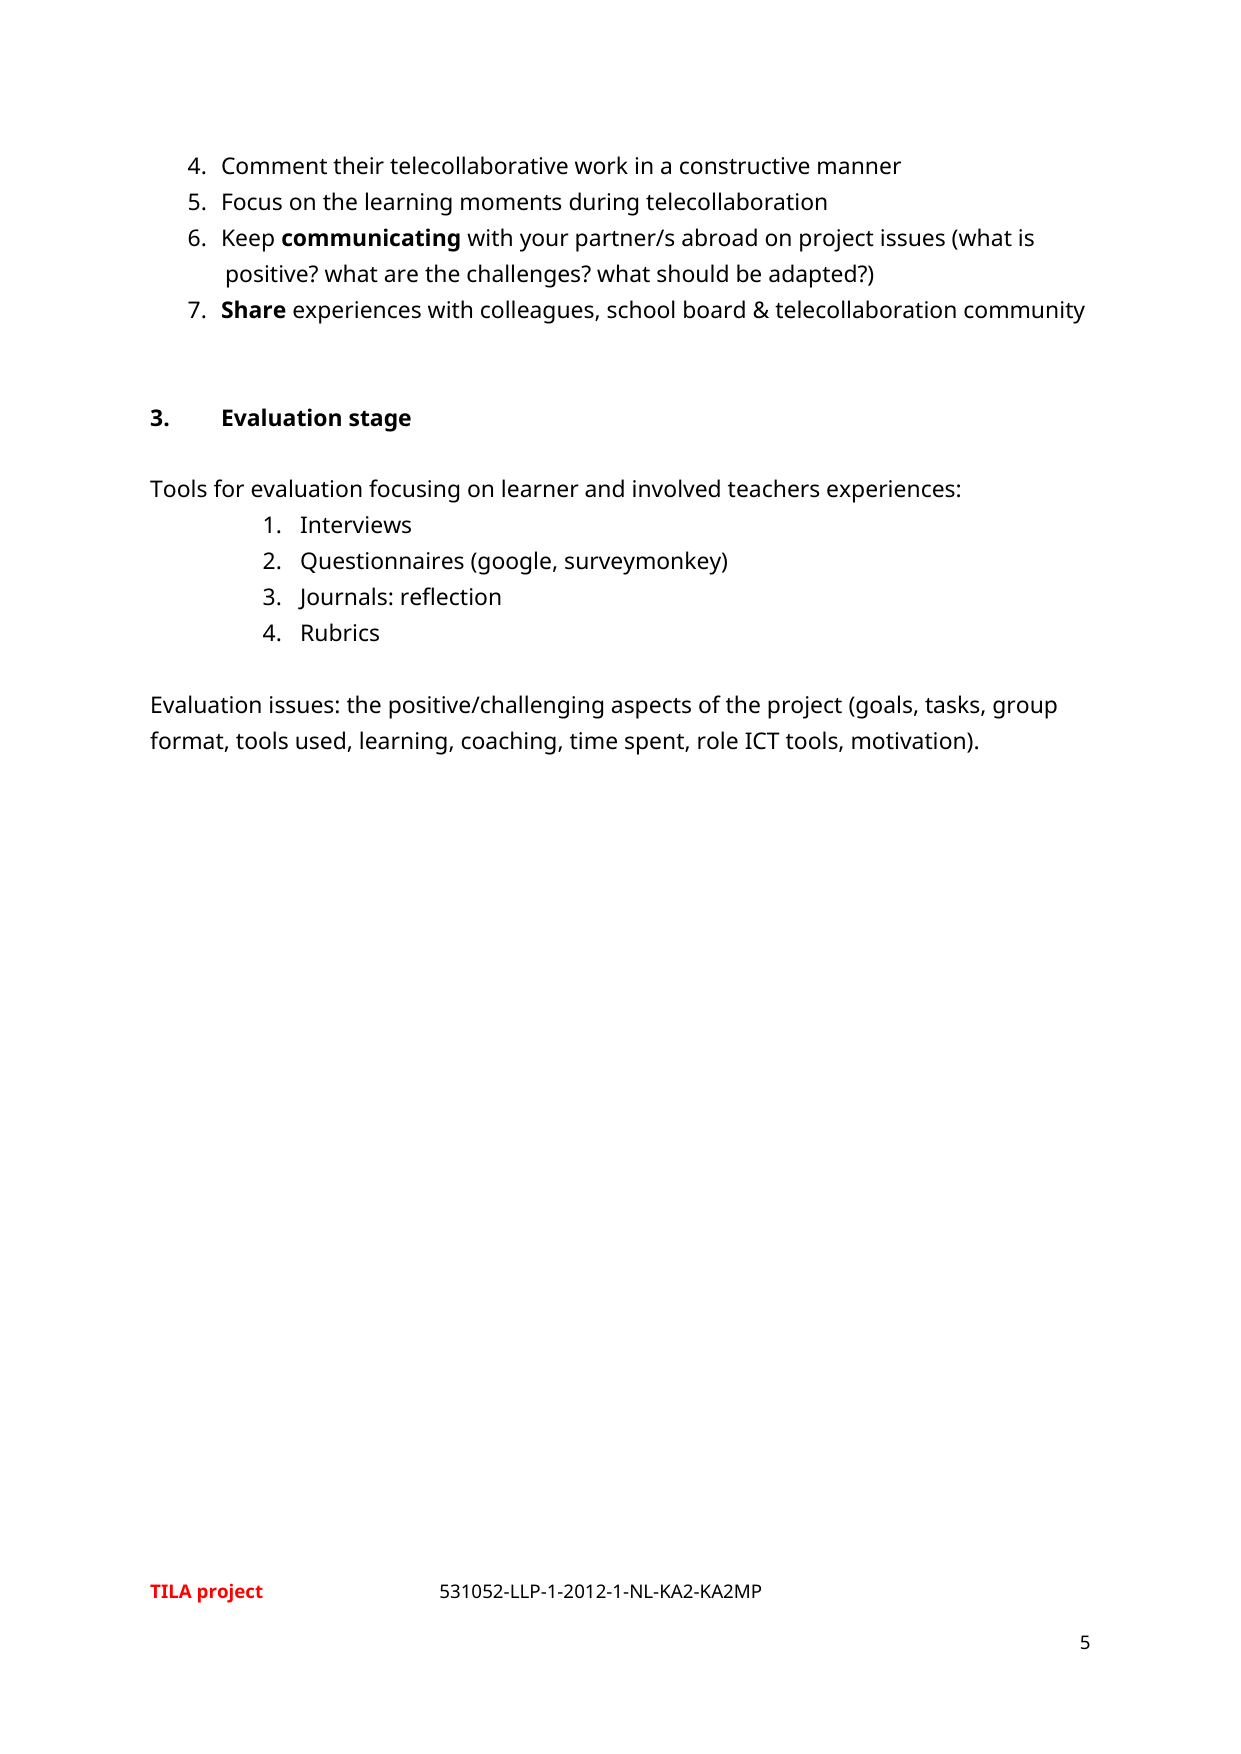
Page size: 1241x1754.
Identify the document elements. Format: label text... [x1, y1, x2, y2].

list Rubrics [262, 617, 1090, 648]
list Interviews [262, 509, 1090, 541]
list Evaluation stage [150, 402, 1090, 433]
list Journals: reflection [262, 581, 1090, 612]
text Evaluation issues: the positive/challenging aspects of the project (goals, tasks, group format, tools used, learning, coaching, time spent, role ICT tools, motivation). [150, 689, 1090, 756]
list Comment their telecollaborative work in a constructive manner [187, 150, 1090, 181]
list Keep communicating with your partner/s abroad on project issues (what is positive? what are the challenges? what should be adapted?) [187, 222, 1090, 289]
text Tools for evaluation focusing on learner and involved teachers experiences: [150, 473, 1090, 505]
list Focus on the learning moments during telecollaboration [187, 186, 1090, 217]
list Questionnaires (google, surveymonkey) [262, 545, 1090, 577]
list Share experiences with colleagues, school board & telecollaboration community [187, 294, 1090, 325]
